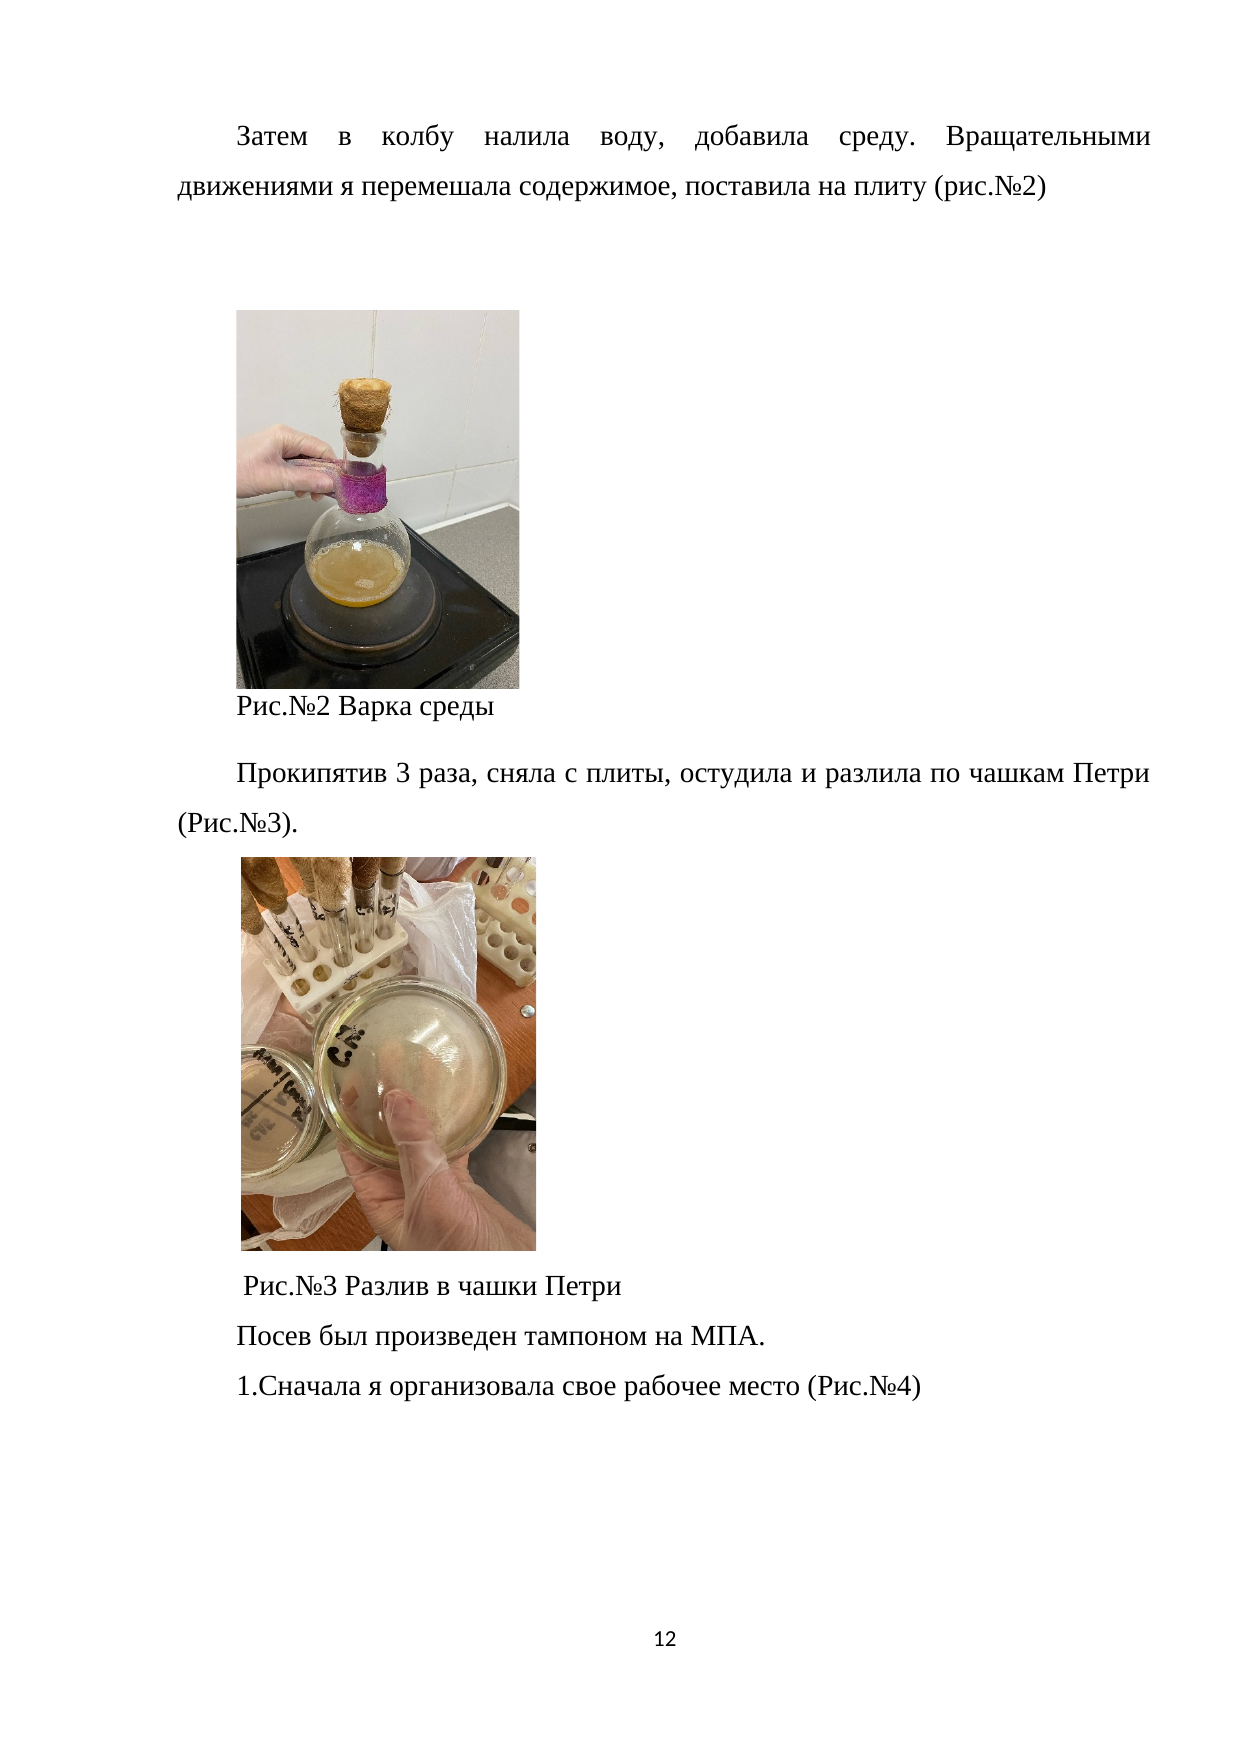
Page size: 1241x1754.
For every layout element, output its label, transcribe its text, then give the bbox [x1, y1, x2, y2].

text Посев был произведен тампоном на МПА. [177, 1318, 1152, 1352]
picture [236, 310, 520, 689]
text 1.Сначала я организовала свое рабочее место (Рис.№4) [177, 1368, 1152, 1402]
picture [241, 857, 537, 1251]
text Рис.№2 Варка среды [177, 688, 1152, 722]
text Прокипятив 3 раза, сняла с плиты, остудила и разлила по чашкам Петри (Рис.№3). [177, 755, 1152, 839]
text Затем в колбу налила воду, добавила среду. Вращательными движениями я перемешала содержимое, поставила на плиту (рис.№2) [177, 118, 1152, 202]
